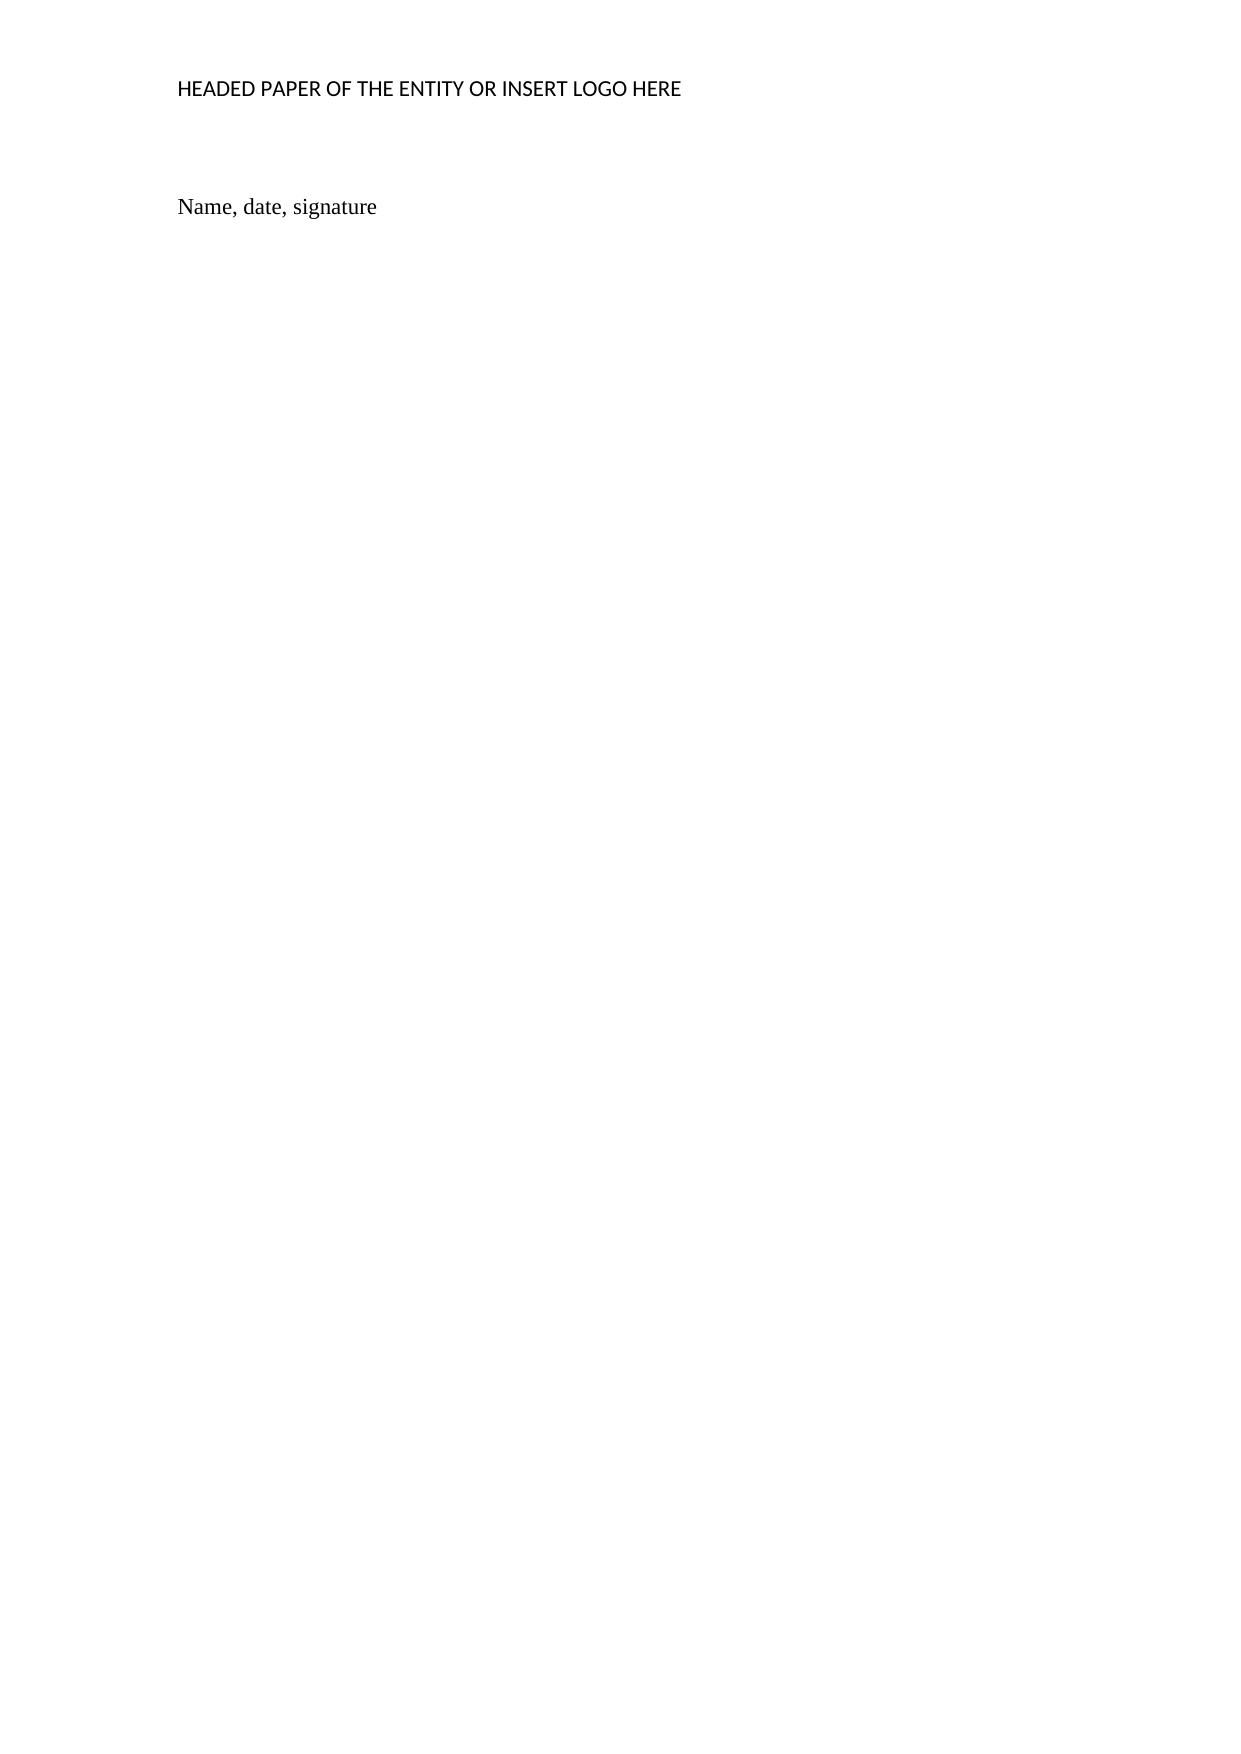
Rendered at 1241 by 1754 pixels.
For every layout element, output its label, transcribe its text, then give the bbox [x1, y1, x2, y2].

text Name, date, signature [177, 193, 1063, 219]
